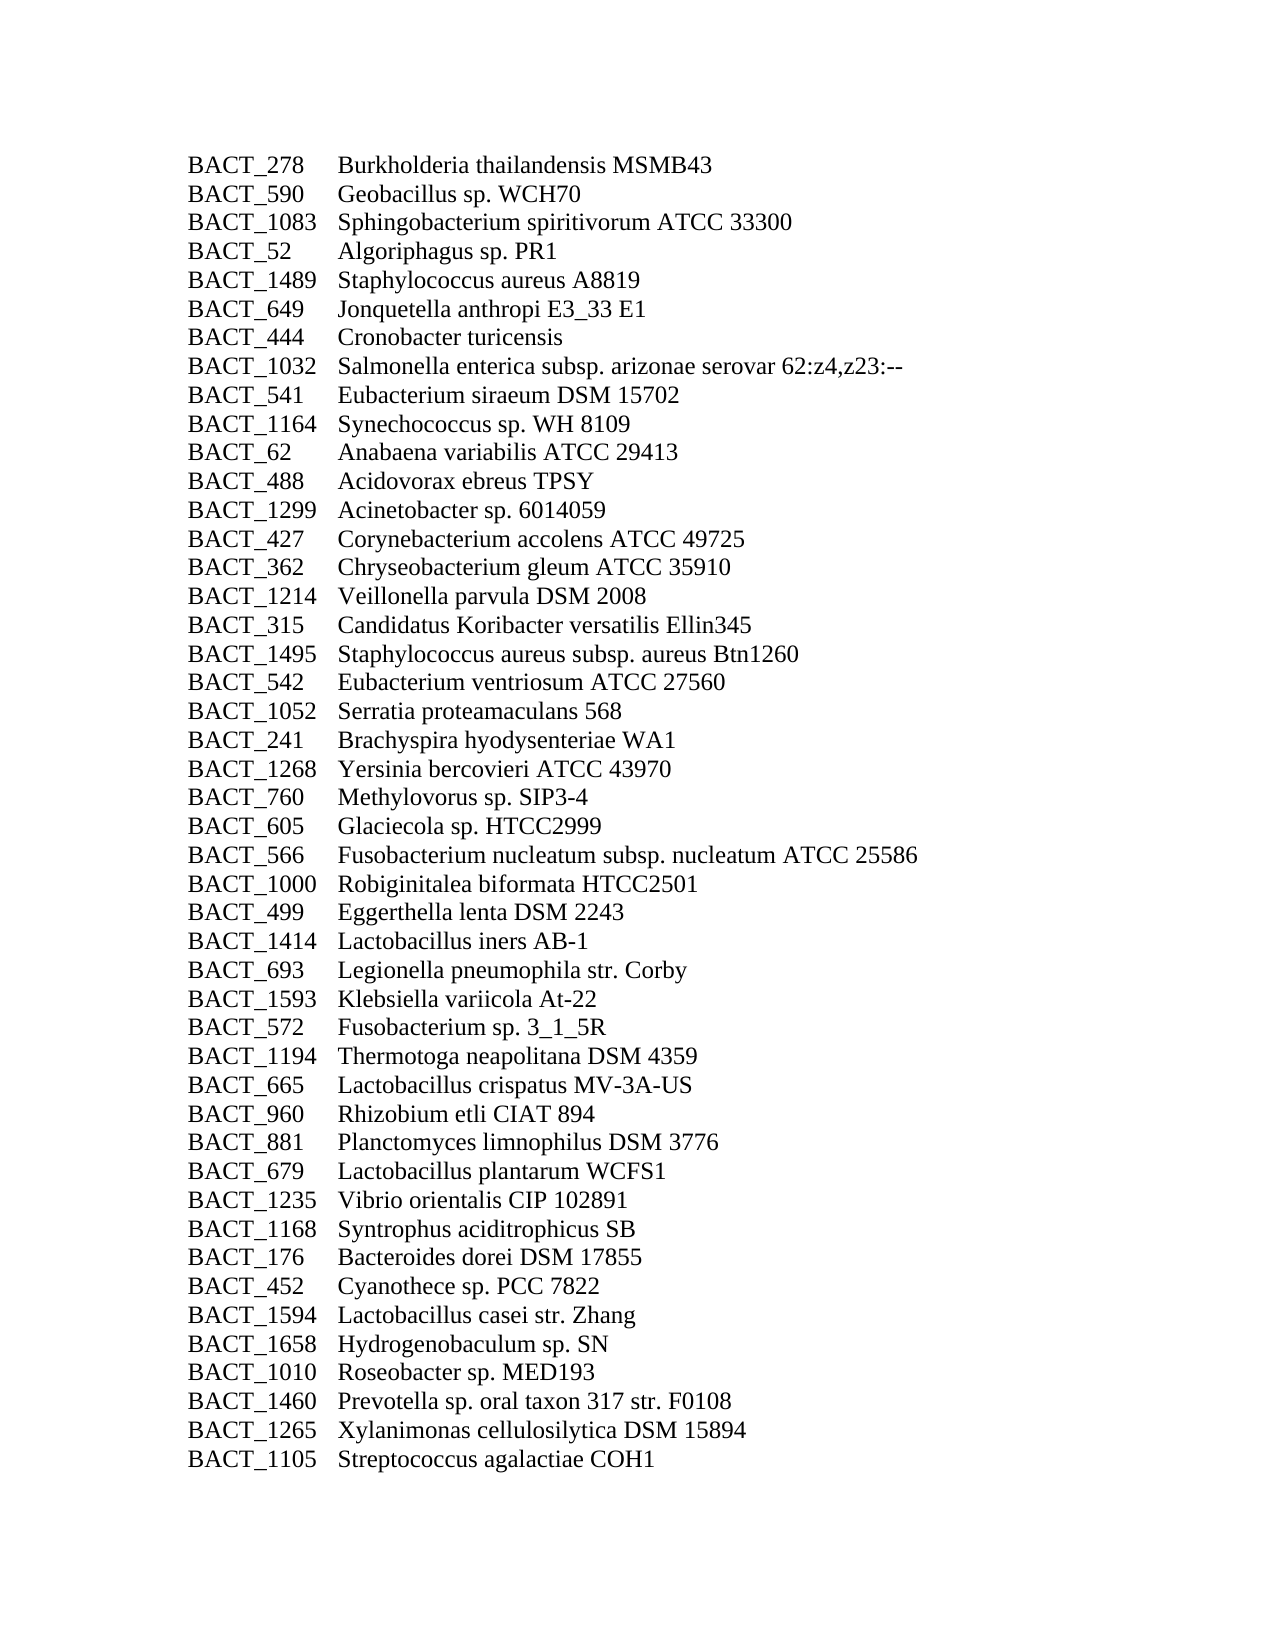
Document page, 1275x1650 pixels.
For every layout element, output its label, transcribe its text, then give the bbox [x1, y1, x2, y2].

text BACT_541 Eubacterium siraeum DSM 15702 [187, 380, 1087, 409]
text BACT_241 Brachyspira hyodysenteriae WA1 [187, 725, 1087, 754]
text BACT_572 Fusobacterium sp. 3_1_5R [187, 1012, 1087, 1041]
text BACT_566 Fusobacterium nucleatum subsp. nucleatum ATCC 25586 [187, 840, 1087, 869]
text BACT_649 Jonquetella anthropi E3_33 E1 [187, 294, 1087, 322]
text BACT_1658 Hydrogenobaculum sp. SN [187, 1329, 1087, 1357]
text BACT_1032 Salmonella enterica subsp. arizonae serovar 62:z4,z23:-- [187, 351, 1087, 380]
text BACT_1168 Syntrophus aciditrophicus SB [187, 1214, 1087, 1242]
text BACT_1414 Lactobacillus iners AB-1 [187, 926, 1087, 955]
text BACT_542 Eubacterium ventriosum ATCC 27560 [187, 667, 1087, 696]
text BACT_1593 Klebsiella variicola At-22 [187, 984, 1087, 1012]
text BACT_1083 Sphingobacterium spiritivorum ATCC 33300 [187, 207, 1087, 236]
text BACT_444 Cronobacter turicensis [187, 322, 1087, 351]
text BACT_452 Cyanothece sp. PCC 7822 [187, 1271, 1087, 1300]
text BACT_679 Lactobacillus plantarum WCFS1 [187, 1156, 1087, 1185]
text BACT_1460 Prevotella sp. oral taxon 317 str. F0108 [187, 1386, 1087, 1415]
text BACT_1594 Lactobacillus casei str. Zhang [187, 1300, 1087, 1329]
text BACT_590 Geobacillus sp. WCH70 [187, 179, 1087, 207]
text BACT_278 Burkholderia thailandensis MSMB43 [187, 150, 1087, 179]
text BACT_1010 Roseobacter sp. MED193 [187, 1357, 1087, 1386]
text BACT_1105 Streptococcus agalactiae COH1 [187, 1444, 1087, 1472]
text BACT_960 Rhizobium etli CIAT 894 [187, 1099, 1087, 1127]
text BACT_1235 Vibrio orientalis CIP 102891 [187, 1185, 1087, 1214]
text BACT_1489 Staphylococcus aureus A8819 [187, 265, 1087, 294]
text BACT_176 Bacteroides dorei DSM 17855 [187, 1242, 1087, 1271]
text BACT_1164 Synechococcus sp. WH 8109 [187, 409, 1087, 437]
text BACT_881 Planctomyces limnophilus DSM 3776 [187, 1127, 1087, 1156]
text BACT_1052 Serratia proteamaculans 568 [187, 696, 1087, 725]
text BACT_52 Algoriphagus sp. PR1 [187, 236, 1087, 265]
text BACT_605 Glaciecola sp. HTCC2999 [187, 811, 1087, 840]
text BACT_760 Methylovorus sp. SIP3-4 [187, 782, 1087, 811]
text BACT_488 Acidovorax ebreus TPSY [187, 466, 1087, 495]
text BACT_315 Candidatus Koribacter versatilis Ellin345 [187, 610, 1087, 639]
text BACT_665 Lactobacillus crispatus MV-3A-US [187, 1070, 1087, 1099]
text BACT_62 Anabaena variabilis ATCC 29413 [187, 437, 1087, 466]
text BACT_1265 Xylanimonas cellulosilytica DSM 15894 [187, 1415, 1087, 1444]
text BACT_1495 Staphylococcus aureus subsp. aureus Btn1260 [187, 639, 1087, 667]
text BACT_1268 Yersinia bercovieri ATCC 43970 [187, 754, 1087, 782]
text BACT_362 Chryseobacterium gleum ATCC 35910 [187, 552, 1087, 581]
text BACT_693 Legionella pneumophila str. Corby [187, 955, 1087, 984]
text BACT_1214 Veillonella parvula DSM 2008 [187, 581, 1087, 610]
text BACT_1000 Robiginitalea biformata HTCC2501 [187, 869, 1087, 897]
text BACT_427 Corynebacterium accolens ATCC 49725 [187, 524, 1087, 552]
text BACT_1194 Thermotoga neapolitana DSM 4359 [187, 1041, 1087, 1070]
text BACT_1299 Acinetobacter sp. 6014059 [187, 495, 1087, 524]
text BACT_499 Eggerthella lenta DSM 2243 [187, 897, 1087, 926]
